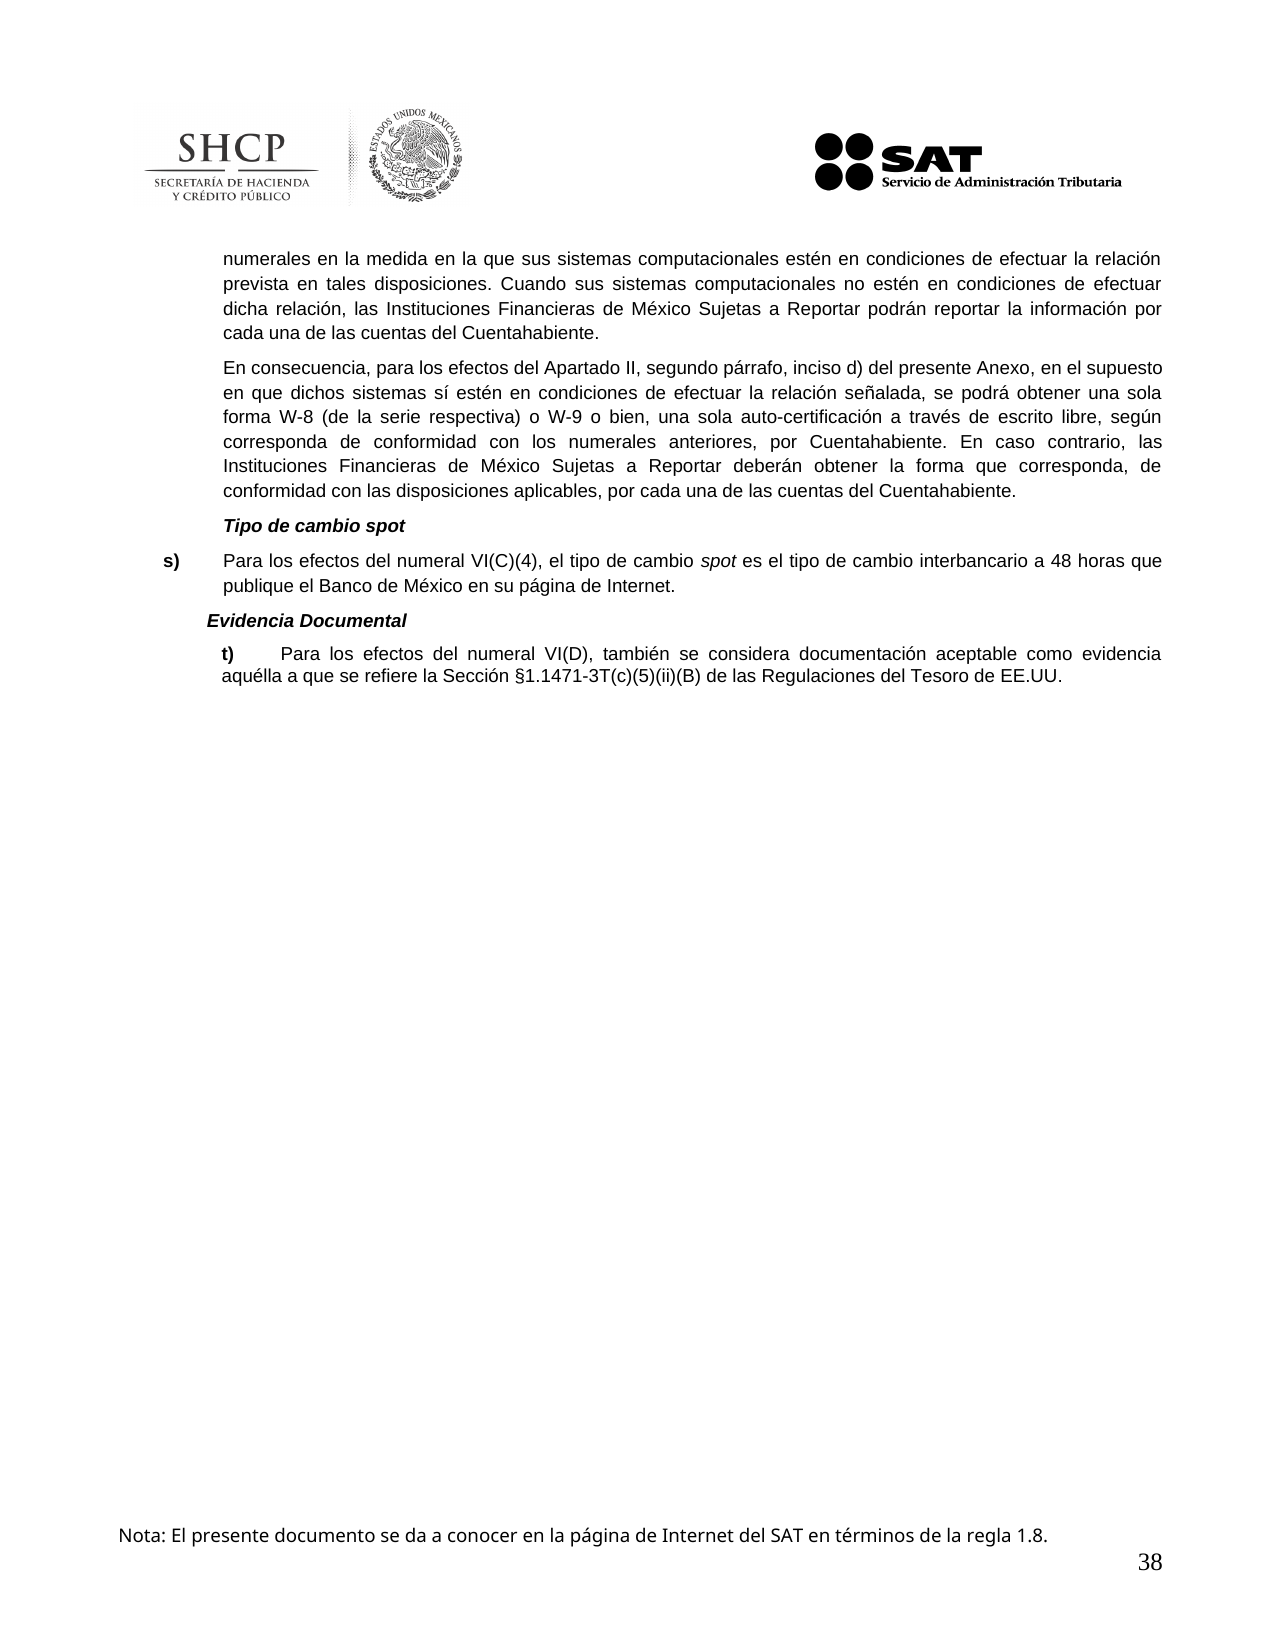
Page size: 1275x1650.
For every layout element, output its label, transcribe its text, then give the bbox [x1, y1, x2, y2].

text Tipo de cambio spot [163, 513, 1162, 538]
picture [811, 129, 1124, 192]
text En consecuencia, para los efectos del Apartado II, segundo párrafo, inciso d) del presente Anexo, en el supuesto en que dichos sistemas sí estén en condiciones de efectuar la relación señalada, se podrá obtener una sola forma W-8 (de la serie respectiva) o W-9 o bien, una sola auto-certificación a través de escrito libre, según corresponda de conformidad con los numerales anteriores, por Cuentahabiente. En caso contrario, las Instituciones Financieras de México Sujetas a Reportar deberán obtener la forma que corresponda, de conformidad con las disposiciones aplicables, por cada una de las cuentas del Cuentahabiente. [163, 355, 1162, 502]
text s) Para los efectos del numeral VI(C)(4), el tipo de cambio spot es el tipo de cambio interbancario a 48 horas que publique el Banco de México en su página de Internet. [163, 548, 1162, 597]
text t) Para los efectos del numeral VI(D), también se considera documentación aceptable como evidencia aquélla a que se refiere la Sección §1.1471-3T(c)(5)(ii)(B) de las Regulaciones del Tesoro de EE.UU. [221, 643, 1162, 686]
picture [132, 102, 471, 207]
text Evidencia Documental [133, 608, 1162, 632]
